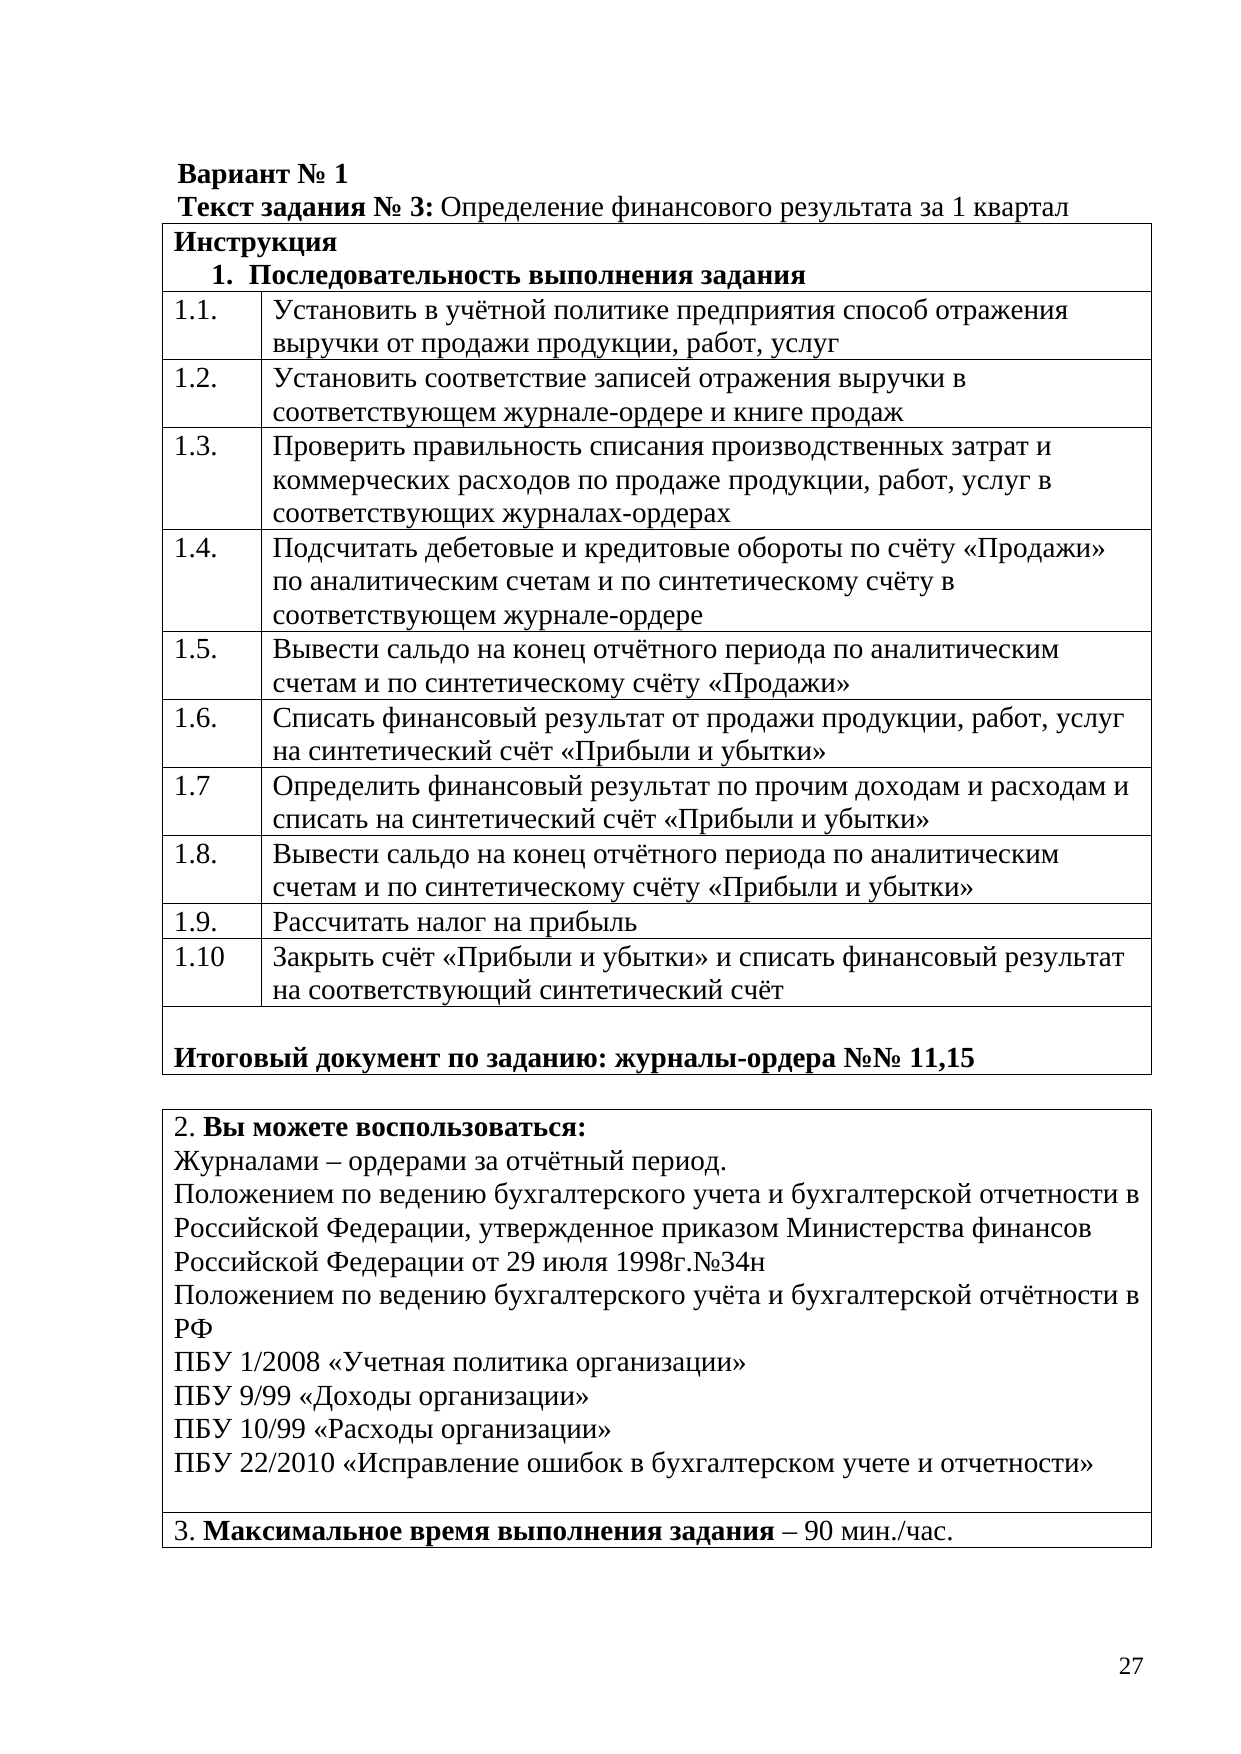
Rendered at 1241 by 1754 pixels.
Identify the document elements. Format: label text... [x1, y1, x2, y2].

table_cell Вывести сальдо на конец отчётного периода по аналитическим счетам и по синтетическому счёту «Прибыли и убытки» [262, 836, 1151, 903]
text Вариант № 1 [177, 156, 1144, 189]
table_cell Рассчитать налог на прибыль [262, 904, 1151, 938]
table_cell 1.8. [163, 836, 261, 903]
table_cell 1.2. [163, 360, 261, 427]
table_cell Проверить правильность списания производственных затрат и коммерческих расходов по продаже продукции, работ, услуг в соответствующих журналах-ордерах [262, 428, 1151, 529]
table_cell 1.7 [163, 768, 261, 835]
table_cell Итоговый документ по заданию: журналы-ордера №№ 11,15 [163, 1007, 1151, 1074]
table_cell Закрыть счёт «Прибыли и убытки» и списать финансовый результат на соответствующий синтетический счёт [262, 939, 1151, 1006]
table_cell 1.6. [163, 700, 261, 767]
table_header 2. Вы можете воспользоваться: Журналами – ордерами за отчётный период. Положением по ведению бухгалтерского учета и бухгалтерской отчетности в Российской Федерации, утвержденное приказом Министерства финансов Российской Федерации от 29 июля 1998г.№34н Положением по ведению бухгалтерского учёта и бухгалтерской отчётности в РФ ПБУ 1/2008 «Учетная политика организации» ПБУ 9/99 «Доходы организации» ПБУ 10/99 «Расходы организации» ПБУ 22/2010 «Исправление ошибок в бухгалтерском учете и отчетности» [163, 1110, 1151, 1512]
table_cell 1.9. [163, 904, 261, 938]
table_cell 1.5. [163, 632, 261, 699]
table_cell Установить в учётной политике предприятия способ отражения выручки от продажи продукции, работ, услуг [262, 292, 1151, 359]
table_cell 1.10 [163, 939, 261, 1006]
table_cell Определить финансовый результат по прочим доходам и расходам и списать на синтетический счёт «Прибыли и убытки» [262, 768, 1151, 835]
table_cell Подсчитать дебетовые и кредитовые обороты по счёту «Продажи» по аналитическим счетам и по синтетическому счёту в соответствующем журнале-ордере [262, 530, 1151, 631]
text Текст задания № 3: Определение финансового результата за 1 квартал [177, 189, 1144, 223]
table_cell 1.1. [163, 292, 261, 359]
table_cell 1.3. [163, 428, 261, 529]
table_cell 3. Максимальное время выполнения задания – 90 мин./час. [163, 1513, 1151, 1547]
table_cell Списать финансовый результат от продажи продукции, работ, услуг на синтетический счёт «Прибыли и убытки» [262, 700, 1151, 767]
table_header Инструкция Последовательность выполнения задания [163, 224, 1151, 291]
table_cell Вывести сальдо на конец отчётного периода по аналитическим счетам и по синтетическому счёту «Продажи» [262, 632, 1151, 699]
table_cell 1.4. [163, 530, 261, 631]
table_cell Установить соответствие записей отражения выручки в соответствующем журнале-ордере и книге продаж [262, 360, 1151, 427]
